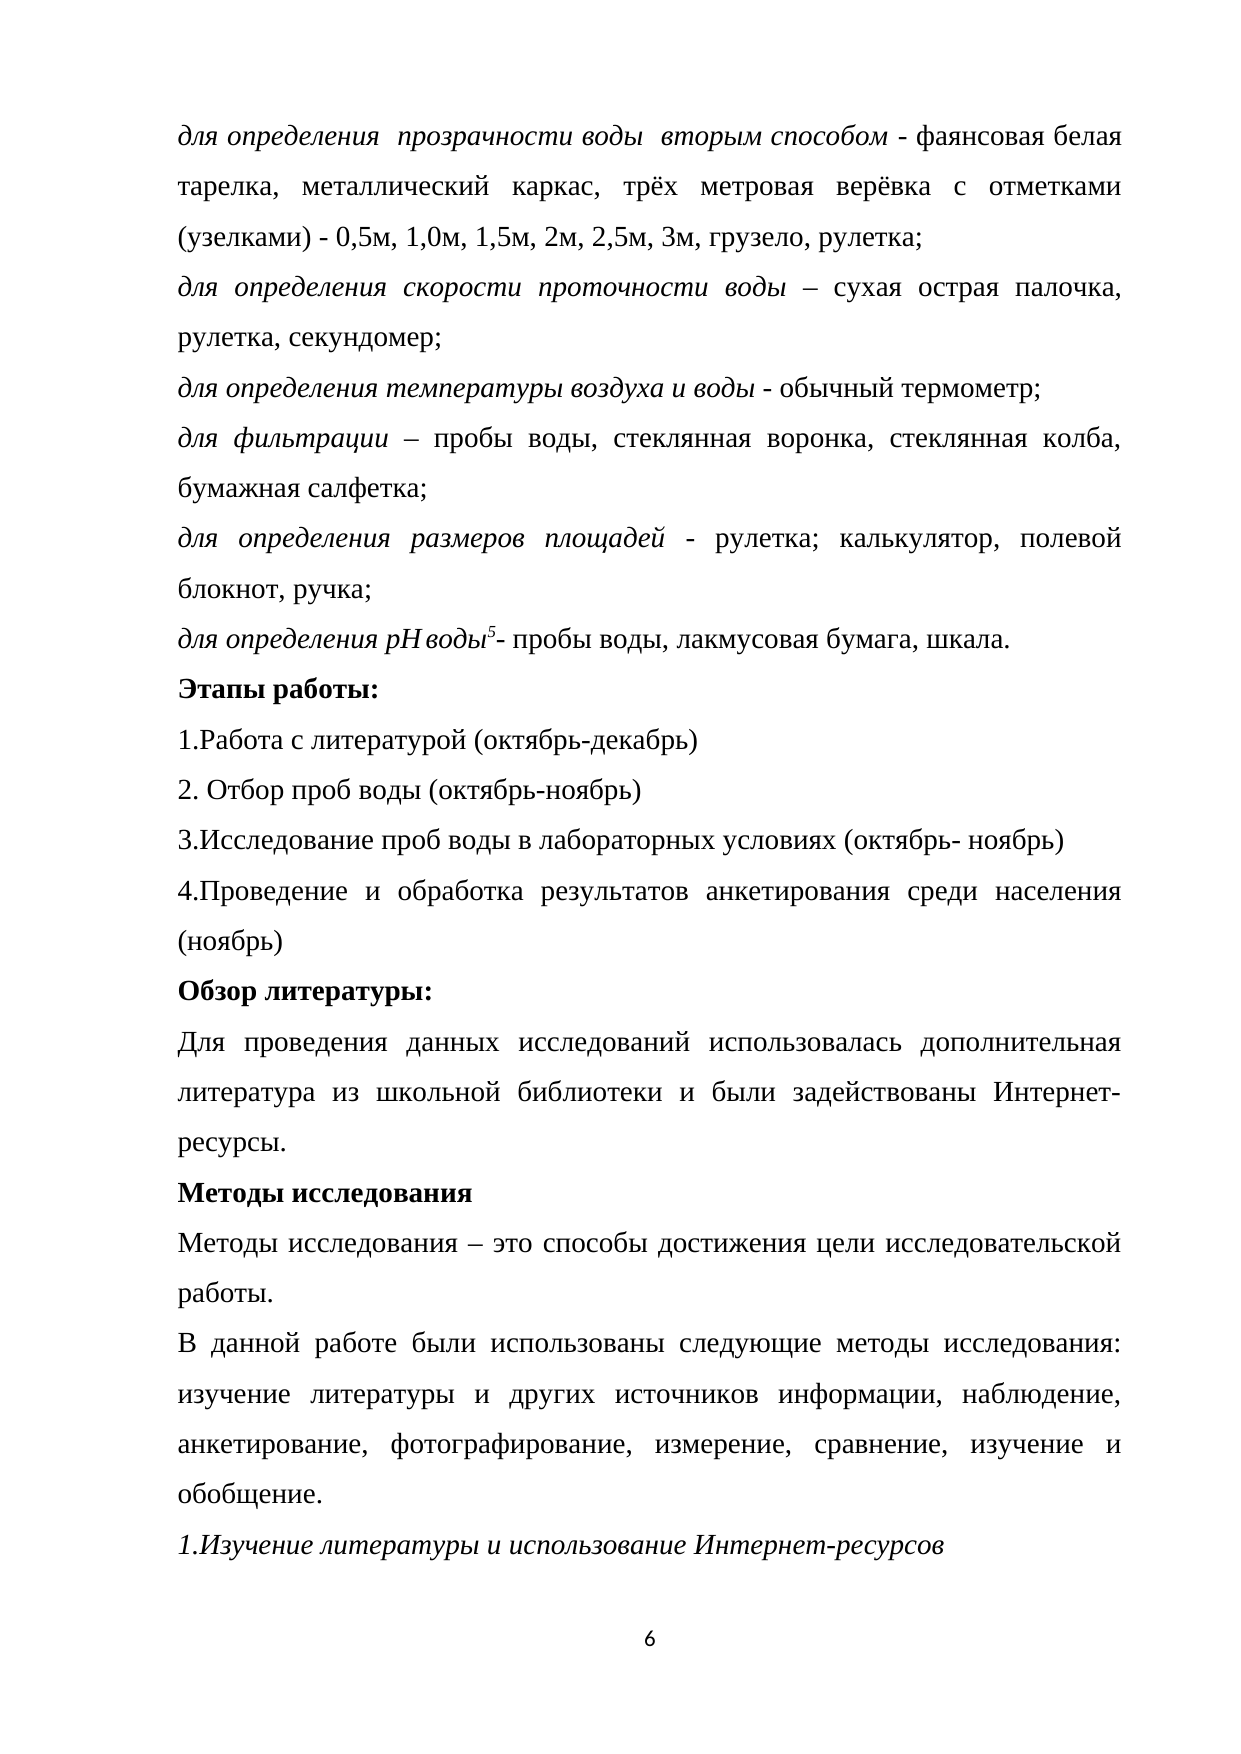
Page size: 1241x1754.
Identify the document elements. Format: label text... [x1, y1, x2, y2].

text Обзор литературы: [177, 973, 1122, 1007]
text для определения рН воды5- пробы воды, лакмусовая бумага, шкала. [177, 621, 1122, 655]
text В данной работе были использованы следующие методы исследования: изучение литературы и других источников информации, наблюдение, анкетирование, фотографирование, измерение, сравнение, изучение и обобщение. [177, 1326, 1122, 1510]
text 3.Исследование проб воды в лабораторных условиях (октябрь- ноябрь) [177, 822, 1122, 856]
text для определения размеров площадей - рулетка; калькулятор, полевой блокнот, ручка; [177, 521, 1122, 604]
text для фильтрации – пробы воды, стеклянная воронка, стеклянная колба, бумажная салфетка; [177, 420, 1122, 504]
text 4.Проведение и обработка результатов анкетирования среди населения (ноябрь) [177, 873, 1122, 957]
text Методы исследования [177, 1175, 1122, 1208]
text 2. Отбор проб воды (октябрь-ноябрь) [177, 772, 1122, 806]
text 1.Работа с литературой (октябрь-декабрь) [177, 722, 1122, 755]
text Этапы работы: [177, 672, 1122, 705]
text для определения температуры воздуха и воды - обычный термометр; [177, 370, 1122, 403]
text Для проведения данных исследований использовалась дополнительная литература из школьной библиотеки и были задействованы Интернет-ресурсы. [177, 1024, 1122, 1158]
text 1.Изучение литературы и использование Интернет-ресурсов [177, 1527, 1122, 1560]
text для определения скорости проточности воды – сухая острая палочка, рулетка, секундомер; [177, 269, 1122, 353]
text для определения прозрачности воды вторым способом - фаянсовая белая тарелка, металлический каркас, трёх метровая верёвка с отметками (узелками) - 0,5м, 1,0м, 1,5м, 2м, 2,5м, 3м, грузело, рулетка; [177, 118, 1122, 252]
text Методы исследования – это способы достижения цели исследовательской работы. [177, 1225, 1122, 1309]
